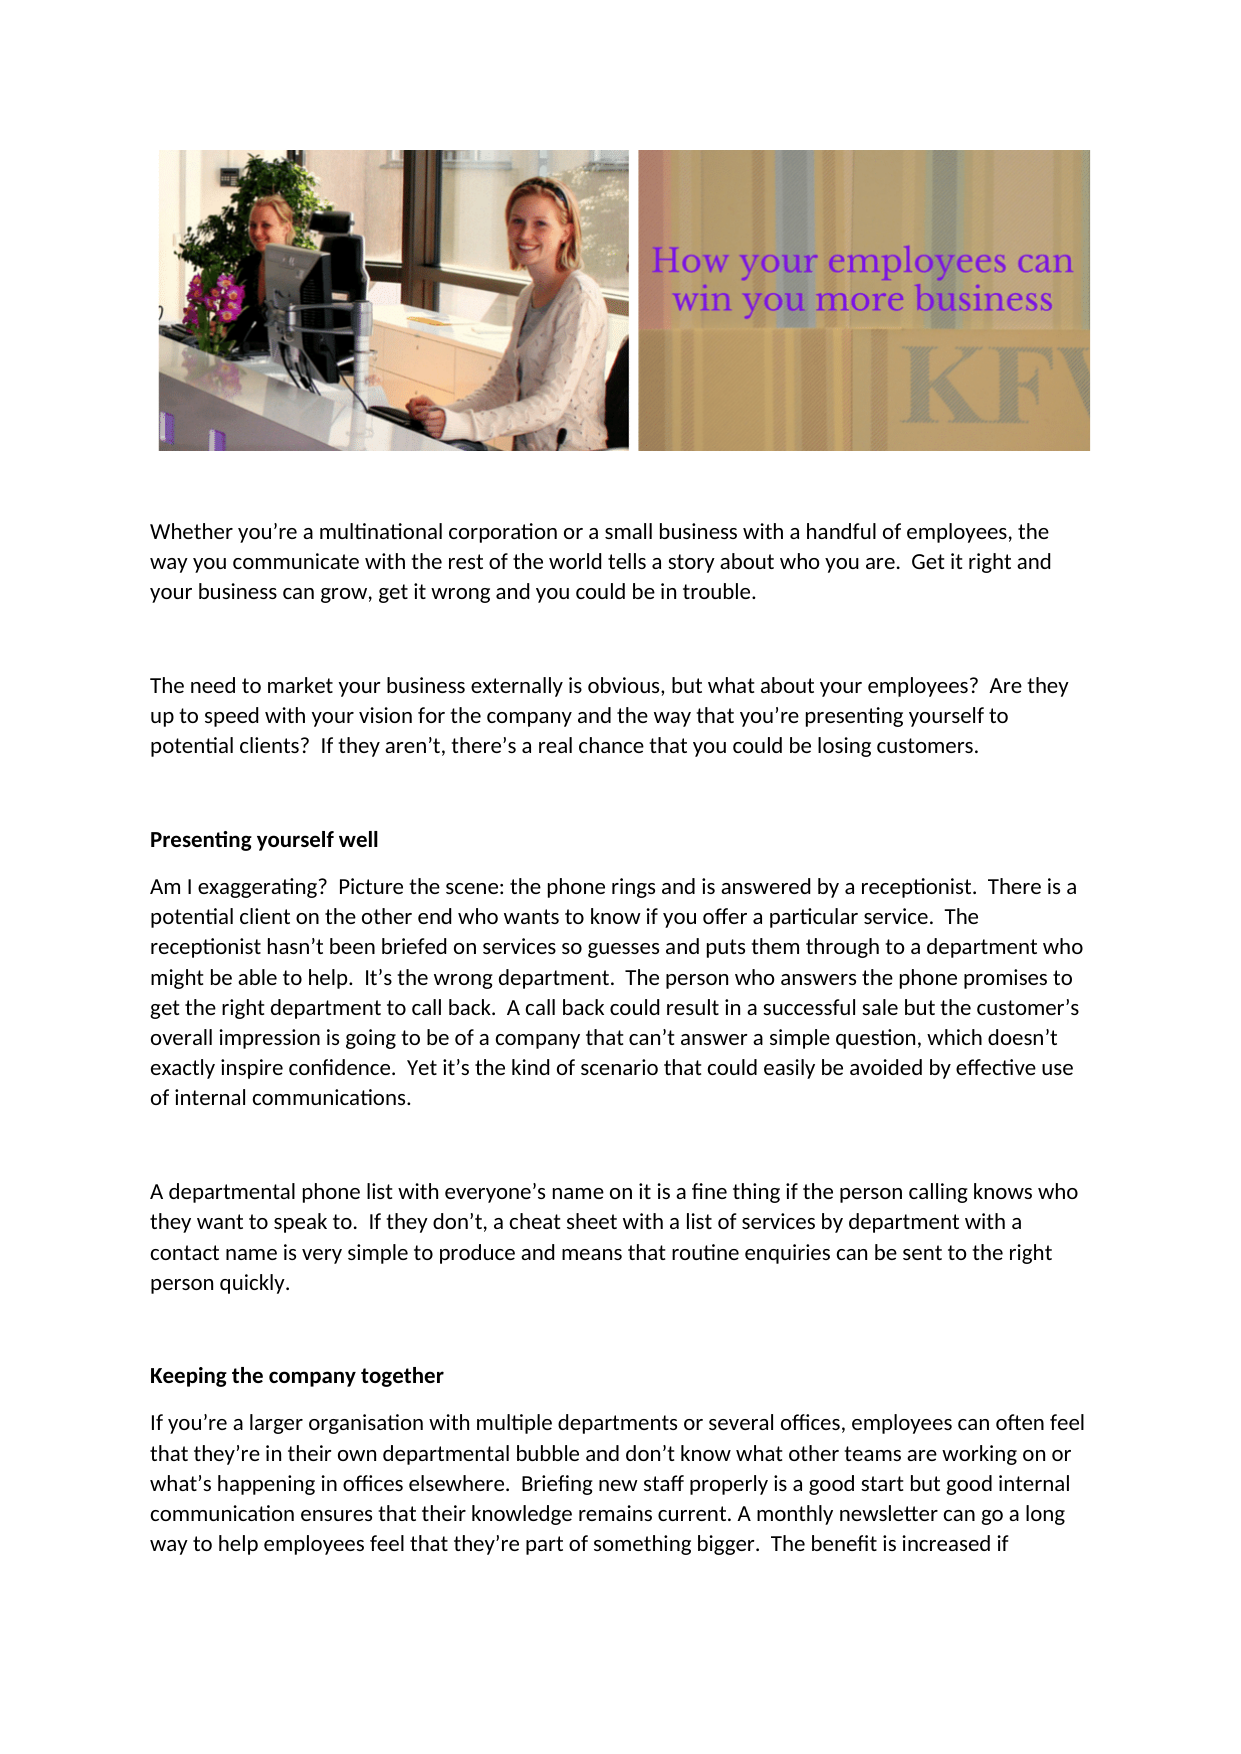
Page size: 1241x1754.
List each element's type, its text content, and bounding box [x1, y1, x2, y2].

text Keeping the company together [150, 1362, 1090, 1389]
text Am I exaggerating? Picture the scene: the phone rings and is answered by a receptionist. There is a potential client on the other end who wants to know if you offer a particular service. The receptionist hasn’t been briefed on services so guesses and puts them through to a department who might be able to help. It’s the wrong department. The person who answers the phone promises to get the right department to call back. A call back could result in a successful sale but the customer’s overall impression is going to be of a company that can’t answer a simple question, which doesn’t exactly inspire confidence. Yet it’s the kind of scenario that could easily be avoided by effective use of internal communications. [150, 872, 1090, 1111]
picture [150, 150, 1091, 451]
text A departmental phone list with everyone’s name on it is a fine thing if the person calling knows who they want to speak to. If they don’t, a cheat sheet with a list of services by department with a contact name is very simple to produce and means that routine enquiries can be sent to the right person quickly. [150, 1177, 1090, 1296]
text Presenting yourself well [150, 825, 1090, 853]
text The need to market your business externally is obvious, but what about your employees? Are they up to speed with your vision for the company and the way that you’re presenting yourself to potential clients? If they aren’t, there’s a real chance that you could be losing customers. [150, 671, 1090, 759]
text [150, 1408, 1090, 1557]
text Whether you’re a multinational corporation or a small business with a handful of employees, the way you communicate with the rest of the world tells a story about who you are. Get it right and your business can grow, get it wrong and you could be in trouble. [150, 517, 1090, 605]
